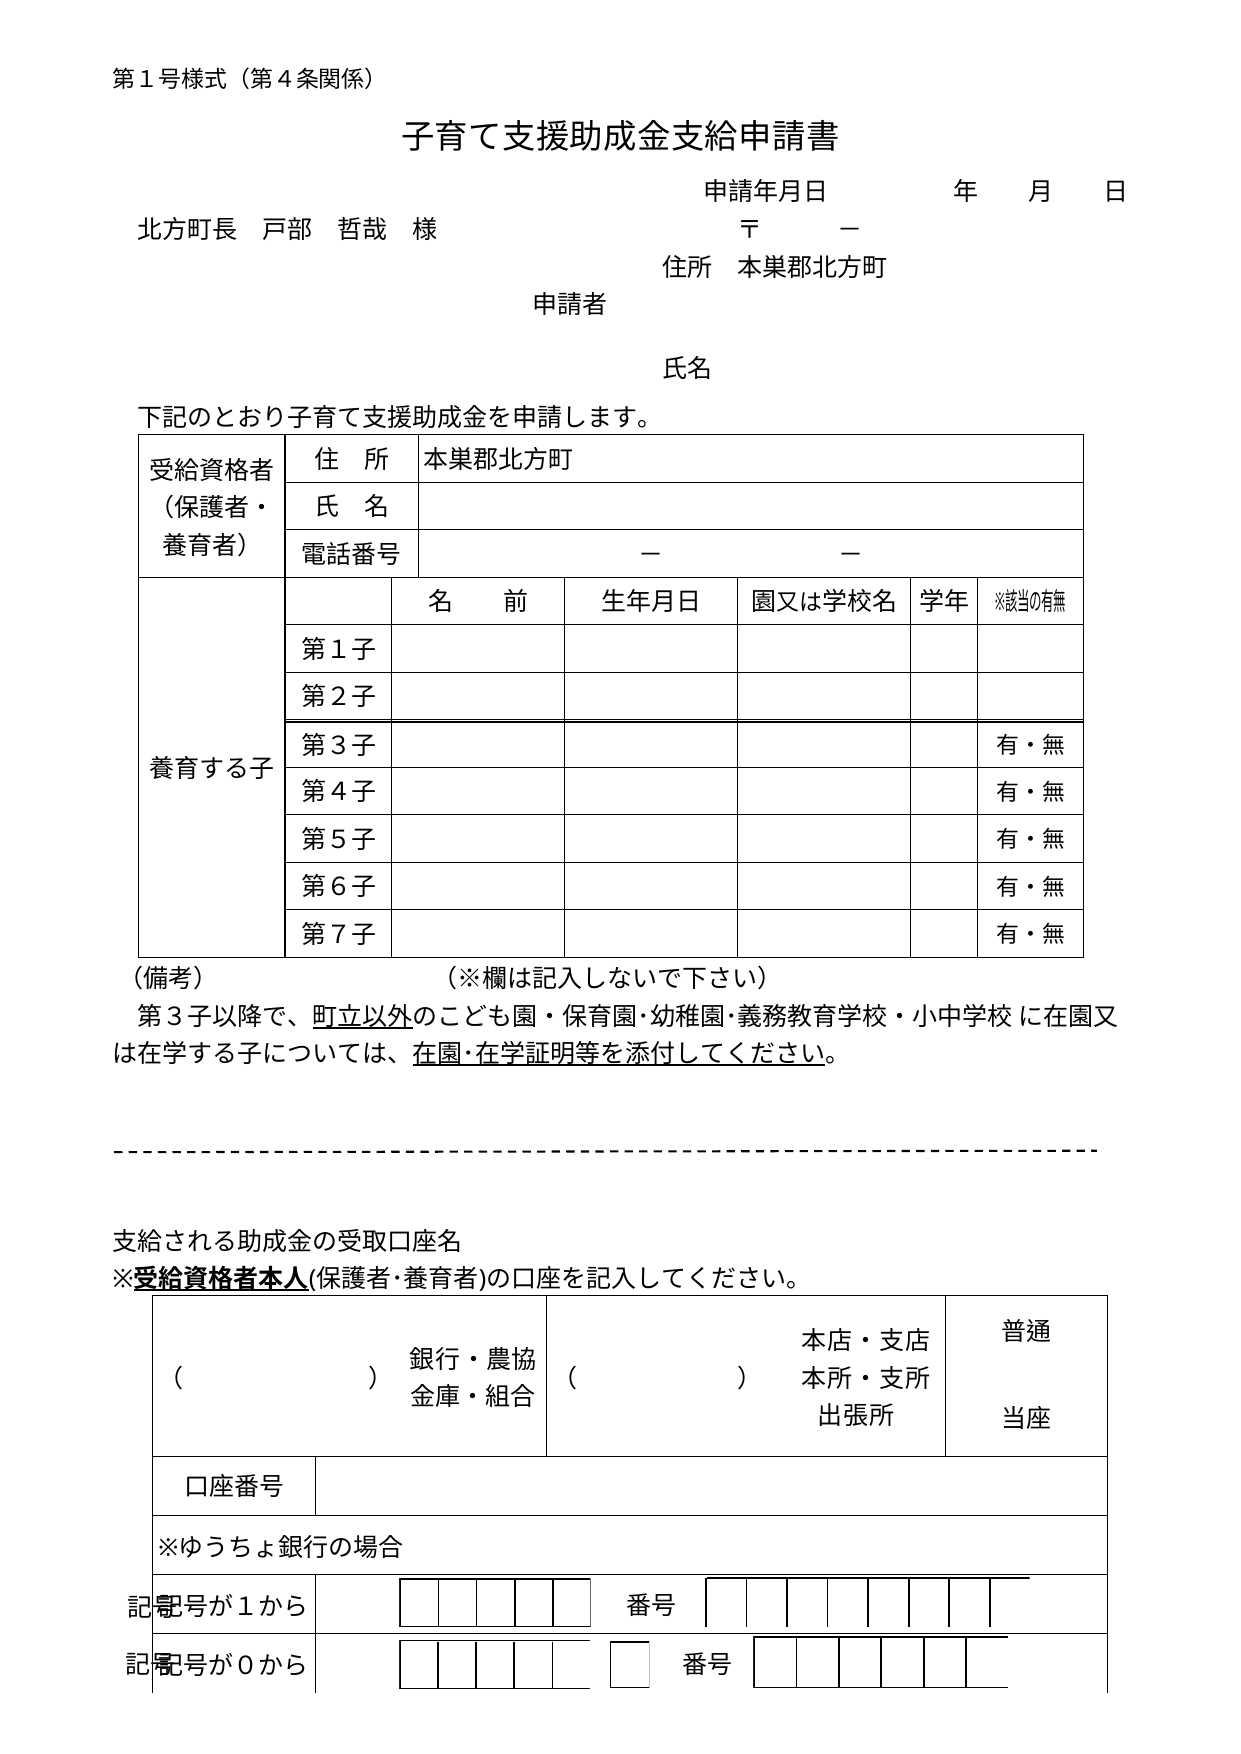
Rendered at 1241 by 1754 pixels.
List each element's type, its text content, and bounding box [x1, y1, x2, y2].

table_cell [316, 1634, 1107, 1692]
table_header （） [547, 1296, 768, 1456]
text ※受給資格者本人(保護者･養育者)の口座を記入してください。 [112, 1258, 1128, 1295]
table_cell 電話番号 [286, 530, 418, 577]
table_cell [738, 815, 910, 862]
table_cell [392, 723, 564, 767]
table_cell 有・無 [978, 723, 1083, 767]
table_cell 氏 名 [286, 483, 418, 529]
table_cell 第１子 [286, 625, 391, 672]
text 下記のとおり子育て支援助成金を申請します。 [112, 397, 1128, 434]
table_header 本巣郡北方町 [419, 435, 1083, 482]
text 住所 本巣郡北方町 [112, 247, 1028, 284]
table_cell [565, 863, 737, 909]
table_cell 第６子 [286, 863, 391, 909]
table_cell 第７子 [286, 910, 391, 957]
table_header 住 所 [286, 435, 418, 482]
table_cell [316, 1457, 1107, 1515]
table_cell [911, 673, 977, 719]
table_header （） [153, 1296, 399, 1456]
table_cell [419, 483, 1083, 529]
text 申請者 [112, 284, 1028, 322]
text 第１号様式（第４条関係） [112, 59, 1128, 97]
table_cell 学年 [911, 578, 977, 624]
table_cell [565, 910, 737, 957]
table_cell [978, 625, 1083, 672]
text 第３子以降で、町立以外のこども園・保育園･幼稚園･義務教育学校・小中学校 に在園又は在学する子については、在園･在学証明等を添付してください。 [112, 995, 1128, 1070]
table_cell [392, 673, 564, 719]
table_cell [738, 723, 910, 767]
text 支給される助成金の受取口座名 [112, 1220, 1128, 1258]
table_cell 第３子 [286, 723, 391, 767]
table_cell [565, 673, 737, 719]
table_cell [392, 863, 564, 909]
table_cell [738, 910, 910, 957]
table_cell 口座番号 [153, 1457, 315, 1515]
table_cell [911, 625, 977, 672]
text （備考） （※欄は記入しないで下さい） [112, 958, 1128, 995]
table_cell 有・無 [978, 768, 1083, 814]
text 北方町長 戸部 哲哉 様 〒 － [112, 209, 1128, 247]
table_cell [738, 625, 910, 672]
table_cell [738, 673, 910, 719]
table_cell [286, 578, 391, 624]
text 子育て支援助成金支給申請書 [112, 97, 1128, 172]
table_cell [565, 815, 737, 862]
table_cell [392, 815, 564, 862]
table_cell 有・無 [978, 910, 1083, 957]
table_cell [565, 723, 737, 767]
table_cell 記号が０から [153, 1634, 315, 1692]
table_cell [392, 768, 564, 814]
table_cell 記号が１から [153, 1575, 315, 1633]
text 氏名 [112, 322, 1131, 397]
table_cell 有・無 [978, 863, 1083, 909]
table_cell [738, 768, 910, 814]
table_header 銀行・農協 金庫・組合 [399, 1296, 546, 1456]
table_cell 有・無 [978, 815, 1083, 862]
table_cell [911, 815, 977, 862]
text 申請年月日 年 月 日 [112, 172, 1128, 209]
table_cell 名 前 [392, 578, 564, 624]
table_cell 第４子 [286, 768, 391, 814]
table_cell [911, 910, 977, 957]
table_cell [392, 910, 564, 957]
table_cell [911, 768, 977, 814]
table_cell ※ゆうちょ銀行の場合 [153, 1516, 1107, 1574]
table_cell ※該当の有無 [978, 578, 1083, 624]
table_cell 養育する子 [139, 578, 284, 957]
table_cell 第２子 [286, 673, 391, 719]
table_cell 園又は学校名 [738, 578, 910, 624]
table_header 普通 当座 [946, 1296, 1107, 1456]
table_header 受給資格者 （保護者・ 養育者） [139, 435, 284, 577]
table_cell [738, 863, 910, 909]
table_cell [911, 723, 977, 767]
table_cell 生年月日 [565, 578, 737, 624]
table_cell [565, 625, 737, 672]
table_header 本店・支店 本所・支所 出張所 [768, 1296, 945, 1456]
table_cell 第５子 [286, 815, 391, 862]
table_cell [392, 625, 564, 672]
table_cell － － [419, 530, 1083, 577]
table_cell [316, 1575, 1107, 1633]
table_cell [911, 863, 977, 909]
table_cell [978, 673, 1083, 719]
table_cell [565, 768, 737, 814]
